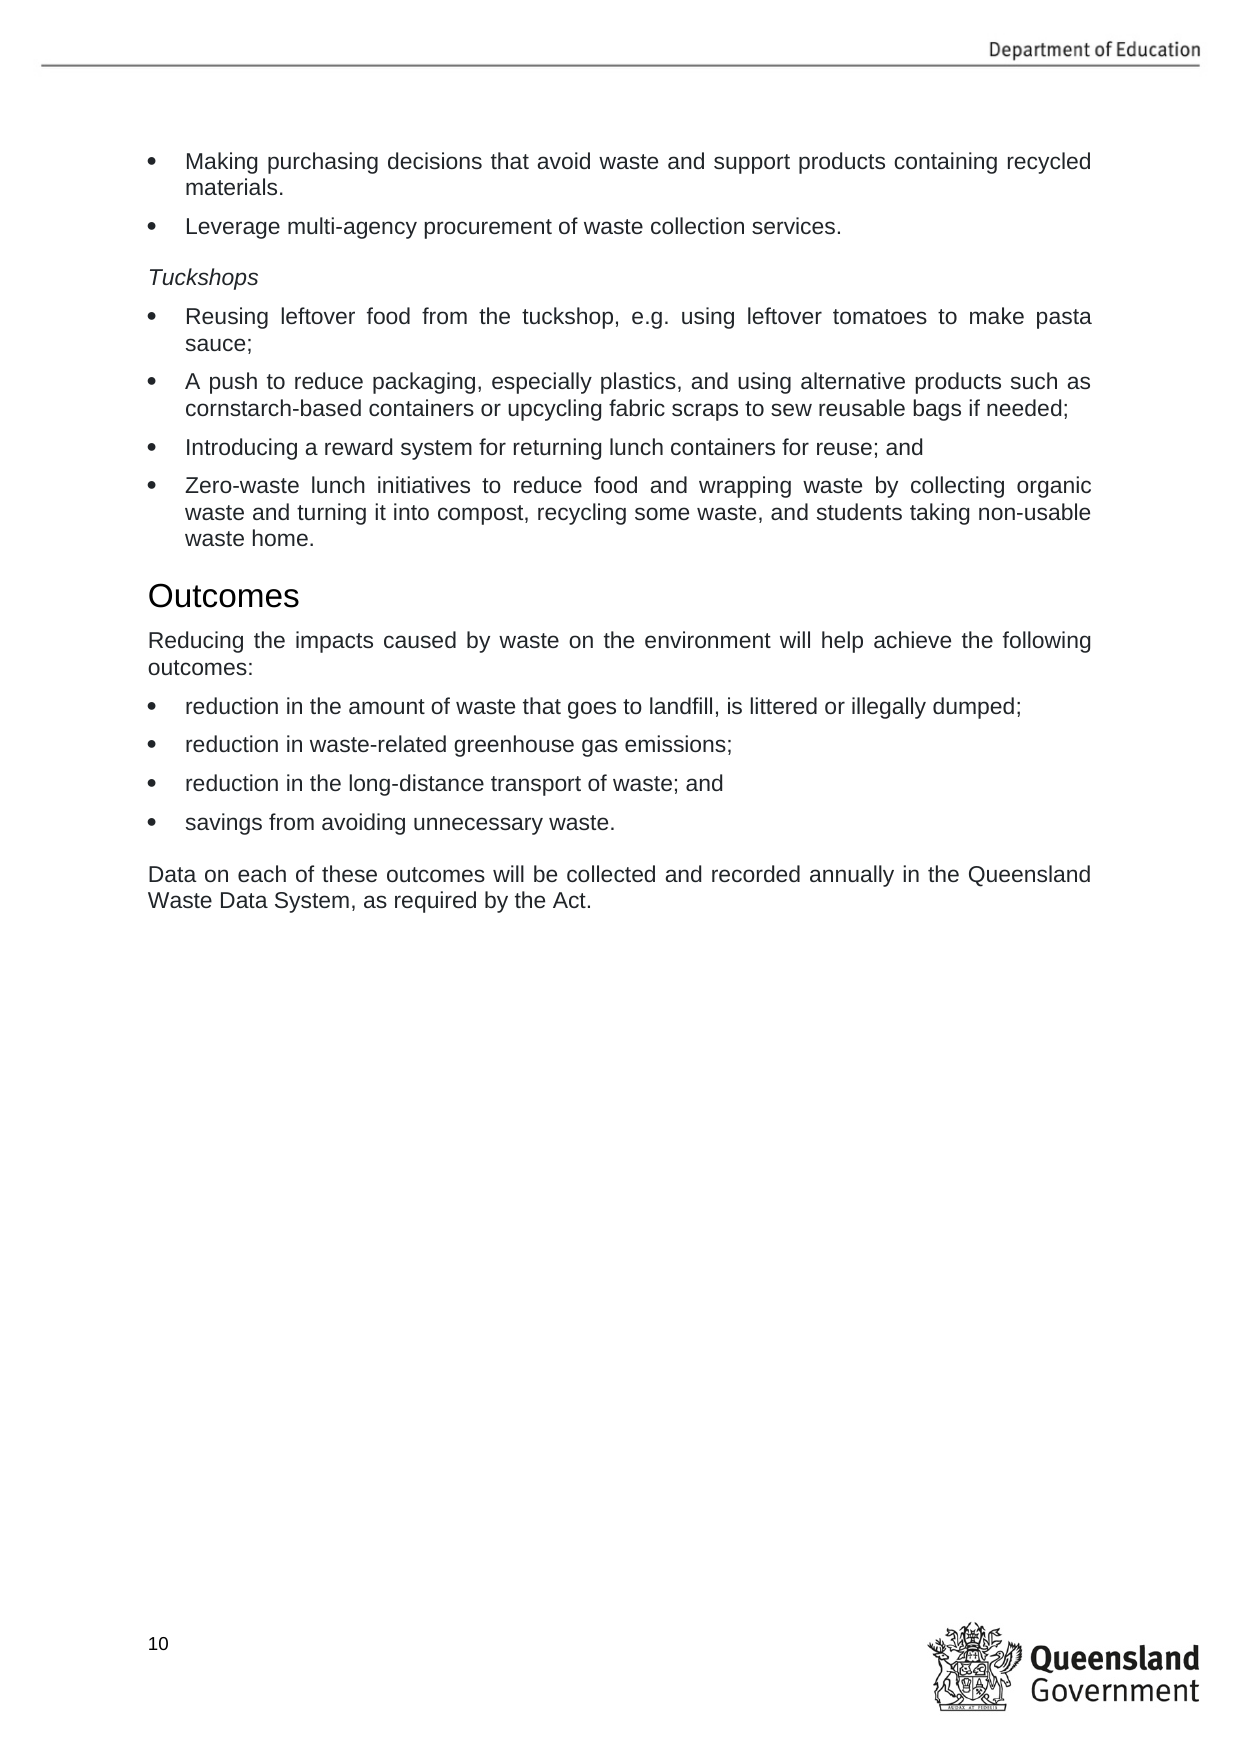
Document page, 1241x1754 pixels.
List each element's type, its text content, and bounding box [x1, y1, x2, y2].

list reduction in waste-related greenhouse gas emissions; [148, 731, 1092, 758]
list Making purchasing decisions that avoid waste and support products containing recycled materials. [148, 148, 1092, 200]
subtitle Outcomes [148, 576, 1092, 615]
list A push to reduce packaging, especially plastics, and using alternative products such as cornstarch-based containers or upcycling fabric scraps to sew reusable bags if needed; [148, 368, 1092, 421]
text Reducing the impacts caused by waste on the environment will help achieve the following outcomes: [148, 627, 1092, 680]
text Tuckshops [148, 264, 1092, 291]
list Introducing a reward system for returning lunch containers for reuse; and [148, 433, 1092, 460]
picture [0, 0, 1241, 83]
list Reusing leftover food from the tuckshop, e.g. using leftover tomatoes to make pasta sauce; [148, 303, 1092, 356]
list Zero-waste lunch initiatives to reduce food and wrapping waste by collecting organic waste and turning it into compost, recycling some waste, and students taking non-usable waste home. [148, 472, 1092, 551]
picture [0, 1592, 1240, 1752]
list Leverage multi-agency procurement of waste collection services. [148, 213, 1092, 239]
list reduction in the long-distance transport of waste; and [148, 770, 1092, 797]
list reduction in the amount of waste that goes to landfill, is littered or illegally dumped; [148, 693, 1092, 719]
text Data on each of these outcomes will be collected and recorded annually in the Queensland Waste Data System, as required by the Act. [148, 861, 1092, 913]
list savings from avoiding unnecessary waste. [148, 809, 1092, 836]
